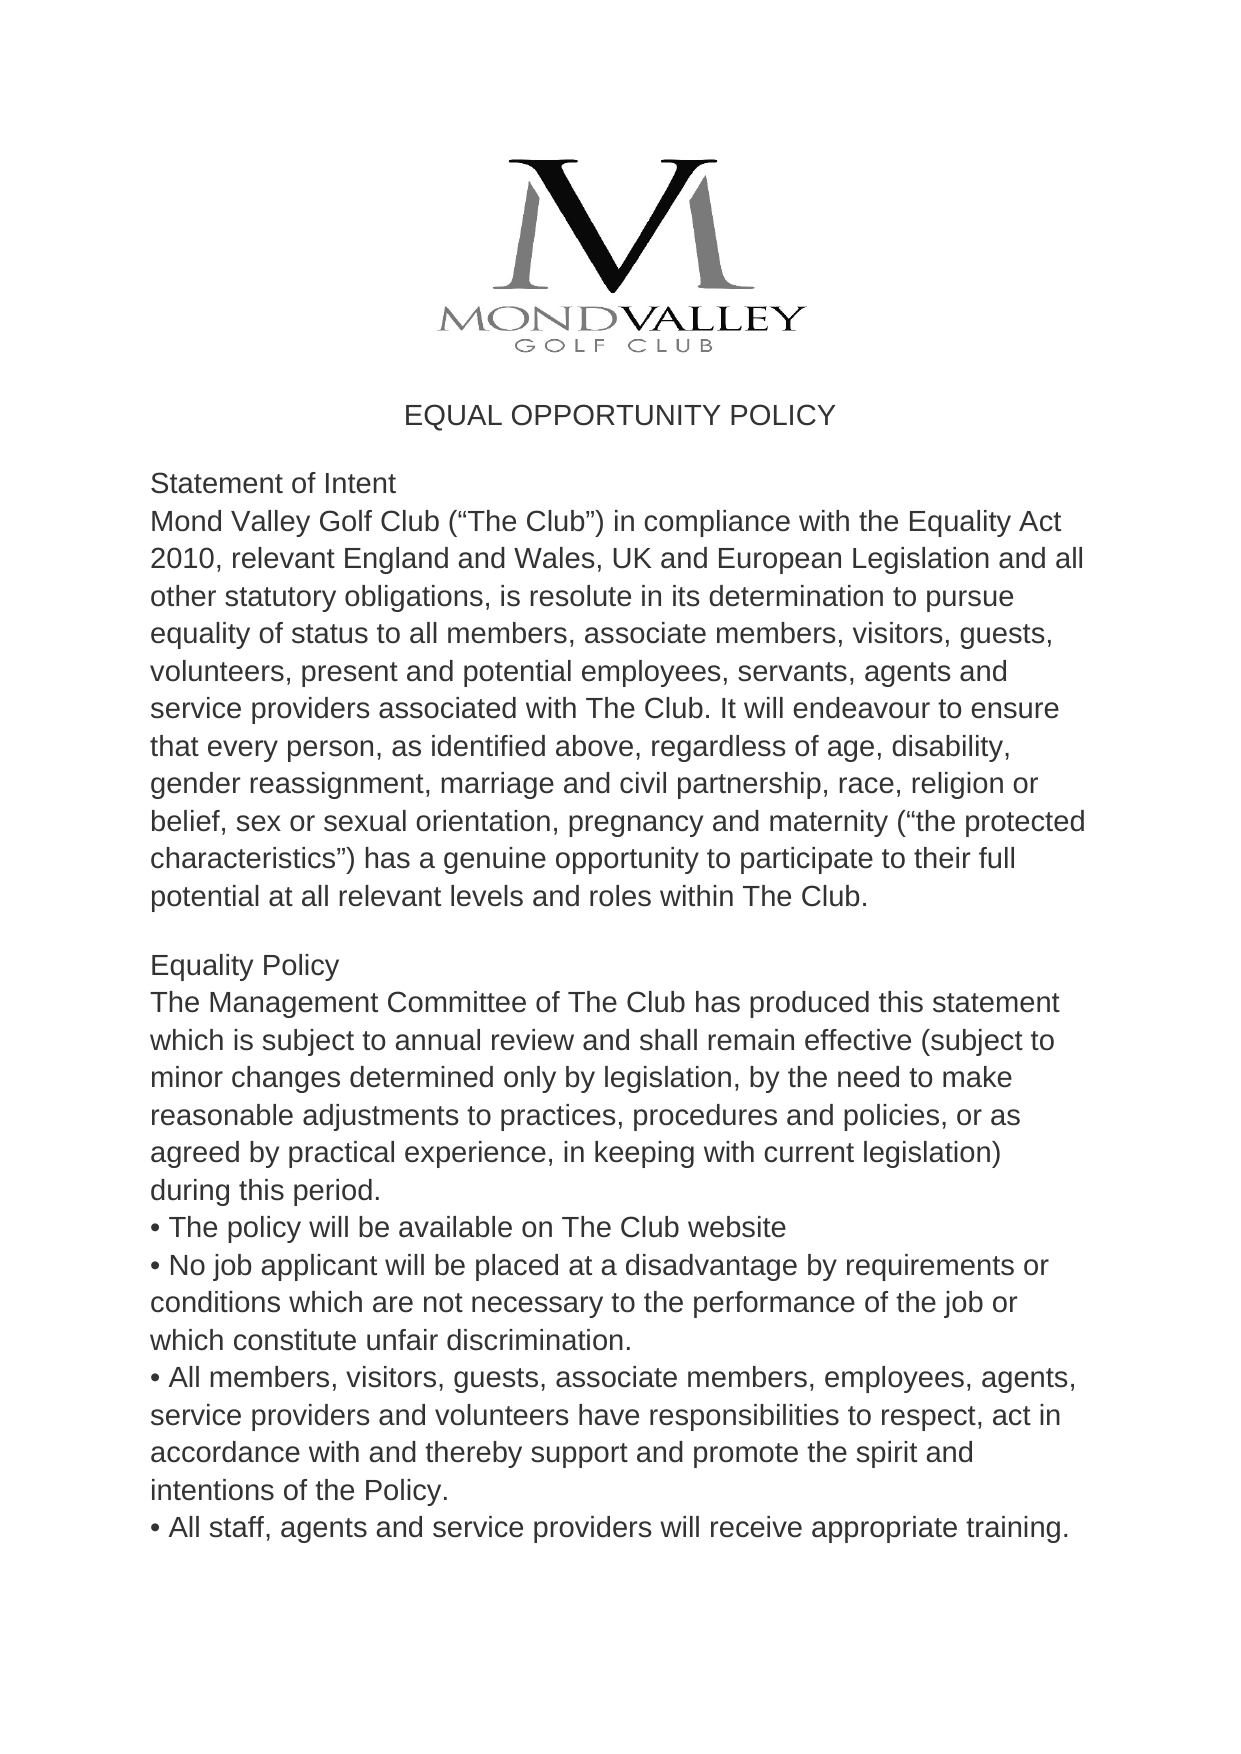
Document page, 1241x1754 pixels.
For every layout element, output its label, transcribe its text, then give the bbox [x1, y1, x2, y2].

picture [419, 150, 821, 363]
text EQUAL OPPORTUNITY POLICY [150, 394, 1090, 431]
text Equality Policy The Management Committee of The Club has produced this statement which is subject to annual review and shall remain effective (subject to minor changes determined only by legislation, by the need to make reasonable adjustments to practices, procedures and policies, or as agreed by practical experience, in keeping with current legislation) during this period. • The policy will be available on The Club website • No job applicant will be placed at a disadvantage by requirements or conditions which are not necessary to the performance of the job or which constitute unfair discrimination. • All members, visitors, guests, associate members, employees, agents, service providers and volunteers have responsibilities to respect, act in accordance with and thereby support and promote the spirit and intentions of the Policy. • All staff, agents and service providers will receive appropriate training. [150, 944, 1090, 1544]
text Statement of Intent Mond Valley Golf Club (“The Club”) in compliance with the Equality Act 2010, relevant England and Wales, UK and European Legislation and all other statutory obligations, is resolute in its determination to pursue equality of status to all members, associate members, visitors, guests, volunteers, present and potential employees, servants, agents and service providers associated with The Club. It will endeavour to ensure that every person, as identified above, regardless of age, disability, gender reassignment, marriage and civil partnership, race, religion or belief, sex or sexual orientation, pregnancy and maternity (“the protected characteristics”) has a genuine opportunity to participate to their full potential at all relevant levels and roles within The Club. [150, 463, 1090, 913]
